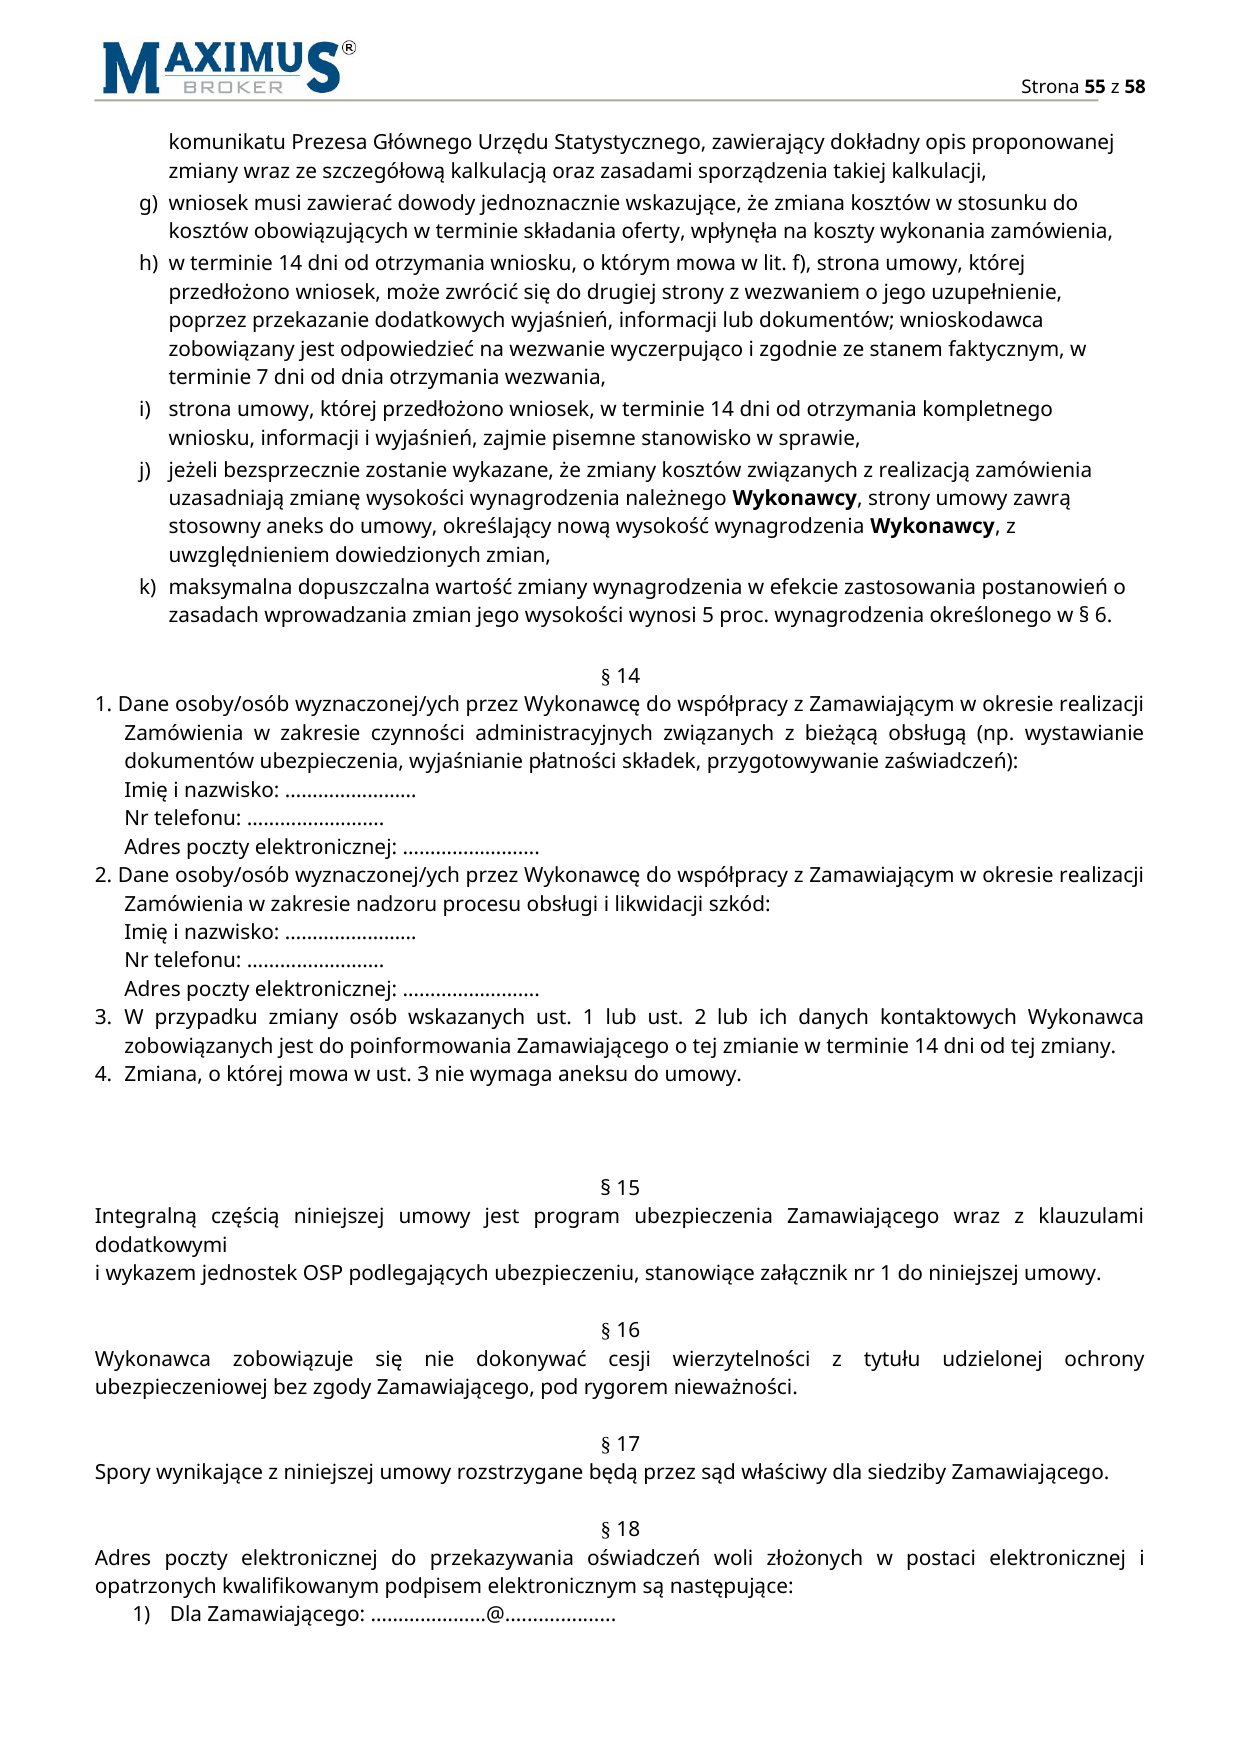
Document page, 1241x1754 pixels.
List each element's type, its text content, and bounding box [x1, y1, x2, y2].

picture [97, 36, 362, 98]
text Integralną częścią niniejszej umowy jest program ubezpieczenia Zamawiającego wraz z klauzulami dodatkowymi i wykazem jednostek OSP podlegających ubezpieczeniu, stanowiące załącznik nr 1 do niniejszej umowy. [94, 1201, 1146, 1287]
text j) jeżeli bezsprzecznie zostanie wykazane, że zmiany kosztów związanych z realizacją zamówienia uzasadniają zmianę wysokości wynagrodzenia należnego Wykonawcy, strony umowy zawrą stosowny aneks do umowy, określający nową wysokość wynagrodzenia Wykonawcy, z uwzględnieniem dowiedzionych zmian, [139, 455, 1146, 568]
text 18 [94, 1514, 1146, 1543]
list W przypadku zmiany osób wskazanych ust. 1 lub ust. 2 lub ich danych kontaktowych Wykonawca zobowiązanych jest do poinformowania Zamawiającego o tej zmianie w terminie 14 dni od tej zmiany. [94, 1002, 1146, 1059]
list Zmiana, o której mowa w ust. 3 nie wymaga aneksu do umowy. [94, 1059, 1146, 1088]
text i) strona umowy, której przedłożono wniosek, w terminie 14 dni od otrzymania kompletnego wniosku, informacji i wyjaśnień, zajmie pisemne stanowisko w sprawie, [139, 394, 1146, 451]
list Adres poczty elektronicznej: ……………………. [124, 832, 1146, 860]
list Nr telefonu: ……………………. [124, 803, 1146, 832]
list Imię i nazwisko: …………………… [124, 917, 1146, 946]
text k) maksymalna dopuszczalna wartość zmiany wynagrodzenia w efekcie zastosowania postanowień o zasadach wprowadzania zmian jego wysokości wynosi 5 proc. wynagrodzenia określonego w § 6. [139, 572, 1146, 629]
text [139, 127, 1146, 184]
list Adres poczty elektronicznej: ……………………. [124, 974, 1146, 1002]
text 17 [94, 1429, 1146, 1457]
list Dla Zamawiającego: …………………@.................... [132, 1599, 1146, 1628]
text 14 [94, 661, 1146, 689]
list Imię i nazwisko: …………………… [124, 775, 1146, 803]
list Nr telefonu: ……………………. [124, 946, 1146, 974]
text Wykonawca zobowiązuje się nie dokonywać cesji wierzytelności z tytułu udzielonej ochrony ubezpieczeniowej bez zgody Zamawiającego, pod rygorem nieważności. [94, 1344, 1146, 1401]
text 16 [94, 1315, 1146, 1344]
text § 15 [94, 1173, 1146, 1201]
text Adres poczty elektronicznej do przekazywania oświadczeń woli złożonych w postaci elektronicznej i opatrzonych kwalifikowanym podpisem elektronicznym są następujące: [94, 1543, 1146, 1599]
text g) wniosek musi zawierać dowody jednoznacznie wskazujące, że zmiana kosztów w stosunku do kosztów obowiązujących w terminie składania oferty, wpłynęła na koszty wykonania zamówienia, [139, 188, 1146, 245]
list 2. Dane osoby/osób wyznaczonej/ych przez Wykonawcę do współpracy z Zamawiającym w okresie realizacji Zamówienia w zakresie nadzoru procesu obsługi i likwidacji szkód: [94, 860, 1146, 917]
list 1. Dane osoby/osób wyznaczonej/ych przez Wykonawcę do współpracy z Zamawiającym w okresie realizacji Zamówienia w zakresie czynności administracyjnych związanych z bieżącą obsługą (np. wystawianie dokumentów ubezpieczenia, wyjaśnianie płatności składek, przygotowywanie zaświadczeń): [94, 689, 1146, 775]
text Spory wynikające z niniejszej umowy rozstrzygane będą przez sąd właściwy dla siedziby Zamawiającego. [94, 1457, 1146, 1486]
text h) w terminie 14 dni od otrzymania wniosku, o którym mowa w lit. f), strona umowy, której przedłożono wniosek, może zwrócić się do drugiej strony z wezwaniem o jego uzupełnienie, poprzez przekazanie dodatkowych wyjaśnień, informacji lub dokumentów; wnioskodawca zobowiązany jest odpowiedzieć na wezwanie wyczerpująco i zgodnie ze stanem faktycznym, w terminie 7 dni od dnia otrzymania wezwania, [139, 248, 1146, 391]
